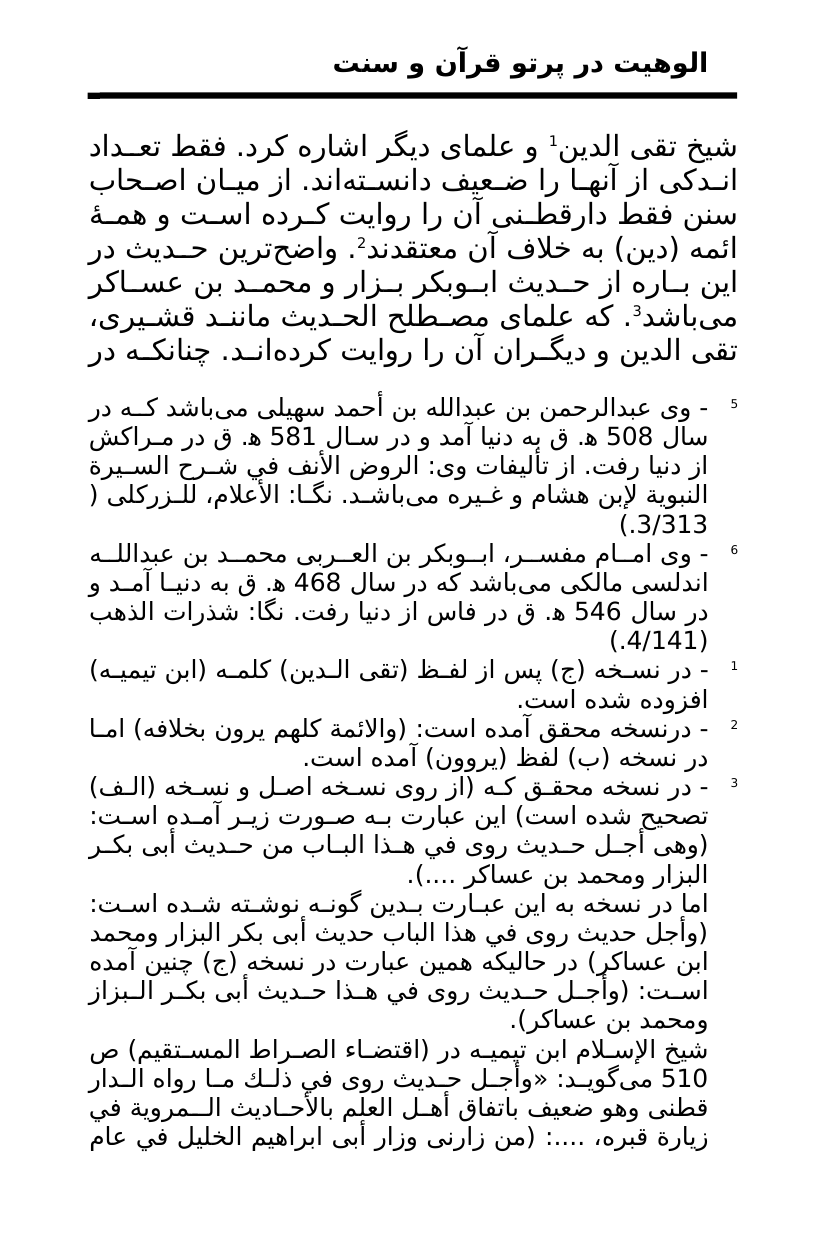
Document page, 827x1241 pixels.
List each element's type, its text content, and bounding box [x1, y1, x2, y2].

text احادیثی که دارقطنی درباره زیارت قبر ایشان – علیه الصلاة والسلام – آورده است، به اتفاق بیشتر علماء، دروغین و ساختگی هستند. از جمله آنها می‌توان به ابن الصلاح، ابن‌ الجوزی، ابن عبدالبرّ، ابوالقاسم السهیلی و استادش ابن العربی مالکی، شیخ تقی الدین و علمای دیگر اشاره کرد. فقط تعداد اندکی از آنها را ضعیف دانسته‌اند. از میان اصحاب سنن فقط دارقطنی آن را روایت کرده است و همۀ ائمه (دین) به خلاف آن معتقدند. واضح‌ترین حدیث در این باره از حدیث ابوبکر بزار و محمد بن عساکر می‌باشد. که علمای مصطلح الحدیث مانند قشیری، تقی الدین و دیگران آن را روایت کرده‌اند. چنانکه در حدیث صحیح آمده است پیامبر – ج – پس از آنکه [مسلمانان را] از زیارت قبر منع کرده بودند فقط اجازه زیارت را دادند. آن هم به شرط آنکه بدون آهنگ سفر باشد آن هم چنانکه گذشت بنابر احادیثی که درباره نهی از آن آمده است. [89, 129, 738, 367]
